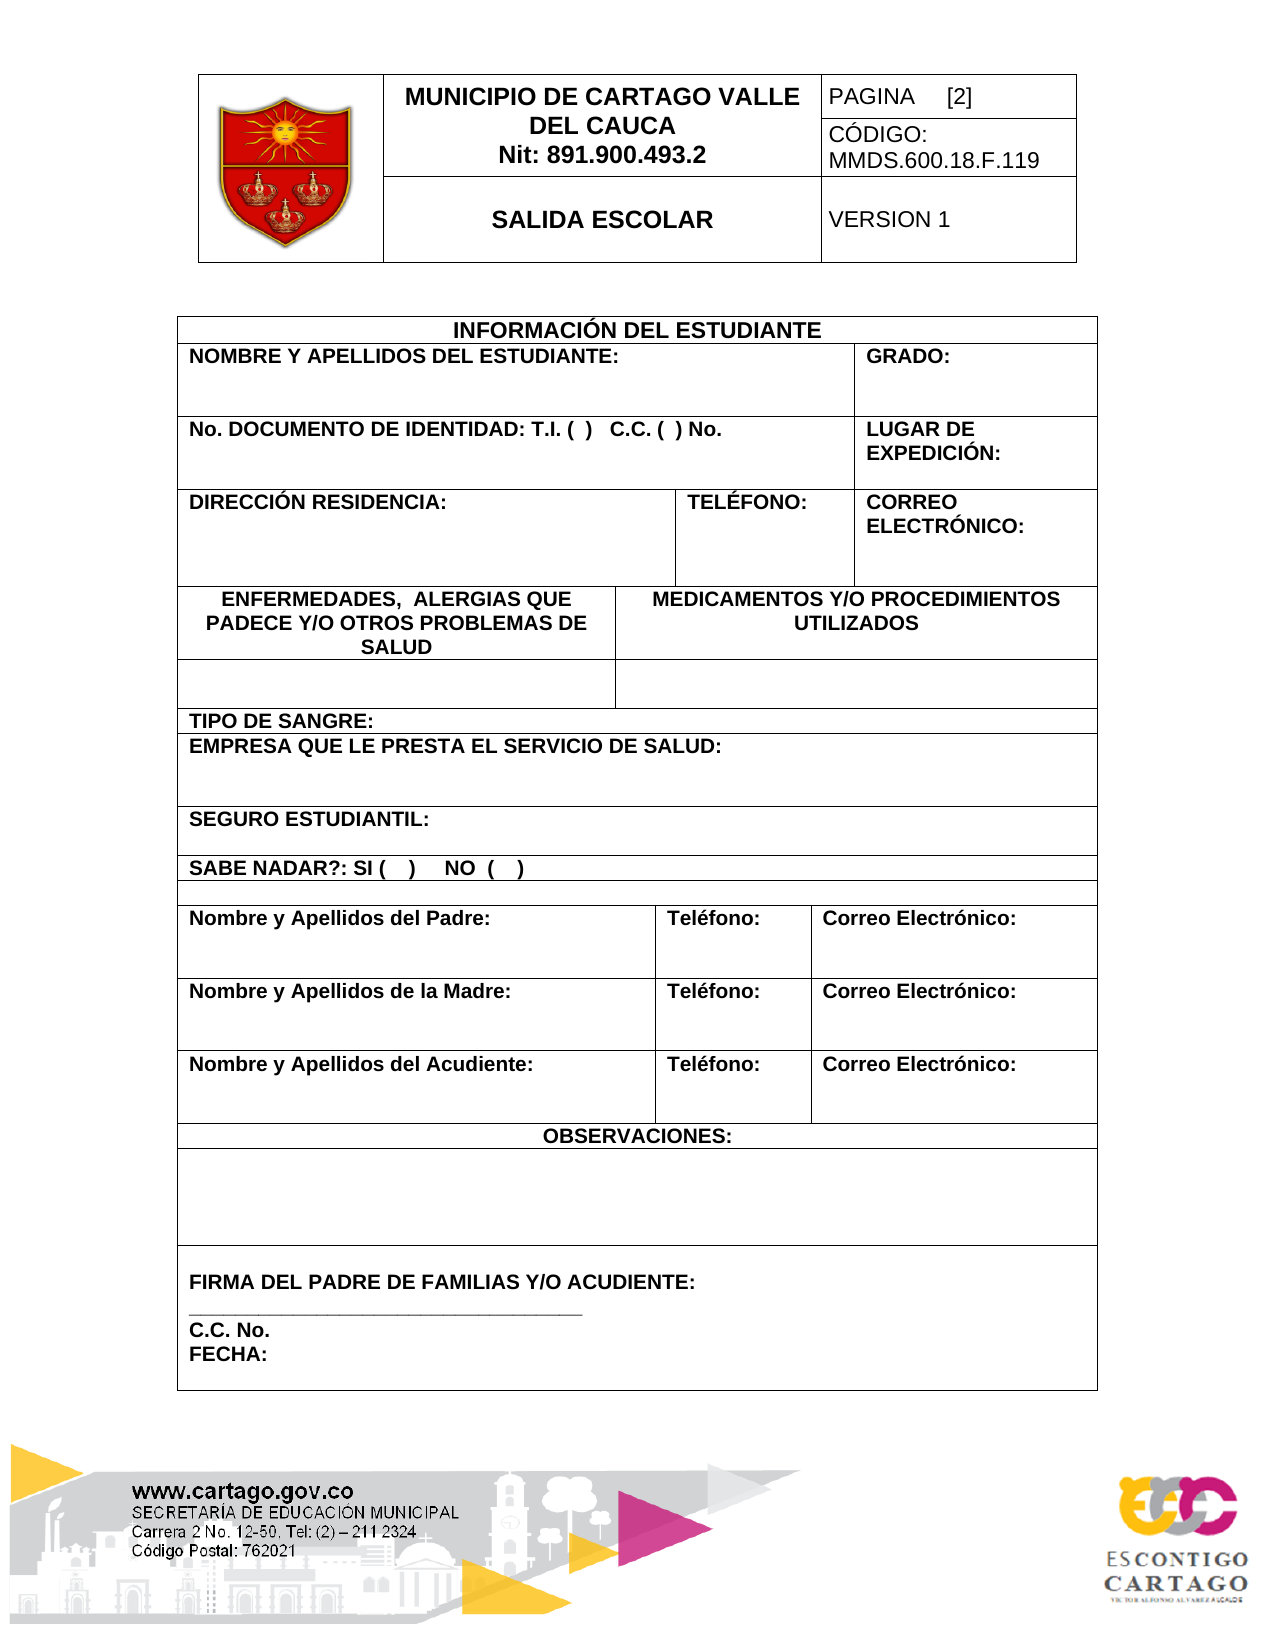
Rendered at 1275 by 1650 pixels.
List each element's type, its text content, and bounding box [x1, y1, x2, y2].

picture [9, 1443, 1265, 1632]
table_cell CORREO ELECTRÓNICO: [855, 490, 1097, 586]
table_cell Teléfono: [656, 906, 811, 977]
table_cell NOMBRE Y APELLIDOS DEL ESTUDIANTE: [178, 344, 854, 416]
table_cell GRADO: [855, 344, 1097, 416]
table_cell SEGURO ESTUDIANTIL: [178, 807, 1097, 854]
table_cell Nombre y Apellidos del Padre: [178, 906, 655, 977]
table_cell ENFERMEDADES, ALERGIAS QUE PADECE Y/O OTROS PROBLEMAS DE SALUD [178, 587, 615, 659]
table_cell [616, 660, 1097, 708]
table_cell FIRMA DEL PADRE DE FAMILIAS Y/O ACUDIENTE: __________________________________ C.C. No. FECHA: [178, 1246, 1097, 1390]
table_cell INFORMACIÓN DEL ESTUDIANTE [178, 317, 1097, 343]
table_cell Teléfono: [656, 979, 811, 1050]
table_cell [178, 660, 615, 708]
table_cell Nombre y Apellidos de la Madre: [178, 979, 655, 1050]
table_cell Nombre y Apellidos del Acudiente: [178, 1051, 655, 1123]
table_cell Correo Electrónico: [812, 979, 1097, 1050]
table_cell Correo Electrónico: [812, 1051, 1097, 1123]
table_cell OBSERVACIONES: [178, 1124, 1097, 1148]
table_cell TELÉFONO: [676, 490, 854, 586]
table_cell [178, 1149, 1097, 1245]
table_cell Correo Electrónico: [812, 906, 1097, 977]
picture [206, 86, 364, 260]
table_cell [178, 881, 1097, 904]
table_cell DIRECCIÓN RESIDENCIA: [178, 490, 675, 586]
table_cell TIPO DE SANGRE: [178, 709, 1097, 733]
table_cell MEDICAMENTOS Y/O PROCEDIMIENTOS UTILIZADOS [616, 587, 1097, 659]
table_cell No. DOCUMENTO DE IDENTIDAD: T.I. ( ) C.C. ( ) No. [178, 417, 854, 489]
table_cell EMPRESA QUE LE PRESTA EL SERVICIO DE SALUD: [178, 734, 1097, 806]
table_cell LUGAR DE EXPEDICIÓN: [855, 417, 1097, 489]
table_cell SABE NADAR?: SI ( ) NO ( ) [178, 856, 1097, 879]
table_cell Teléfono: [656, 1051, 811, 1123]
